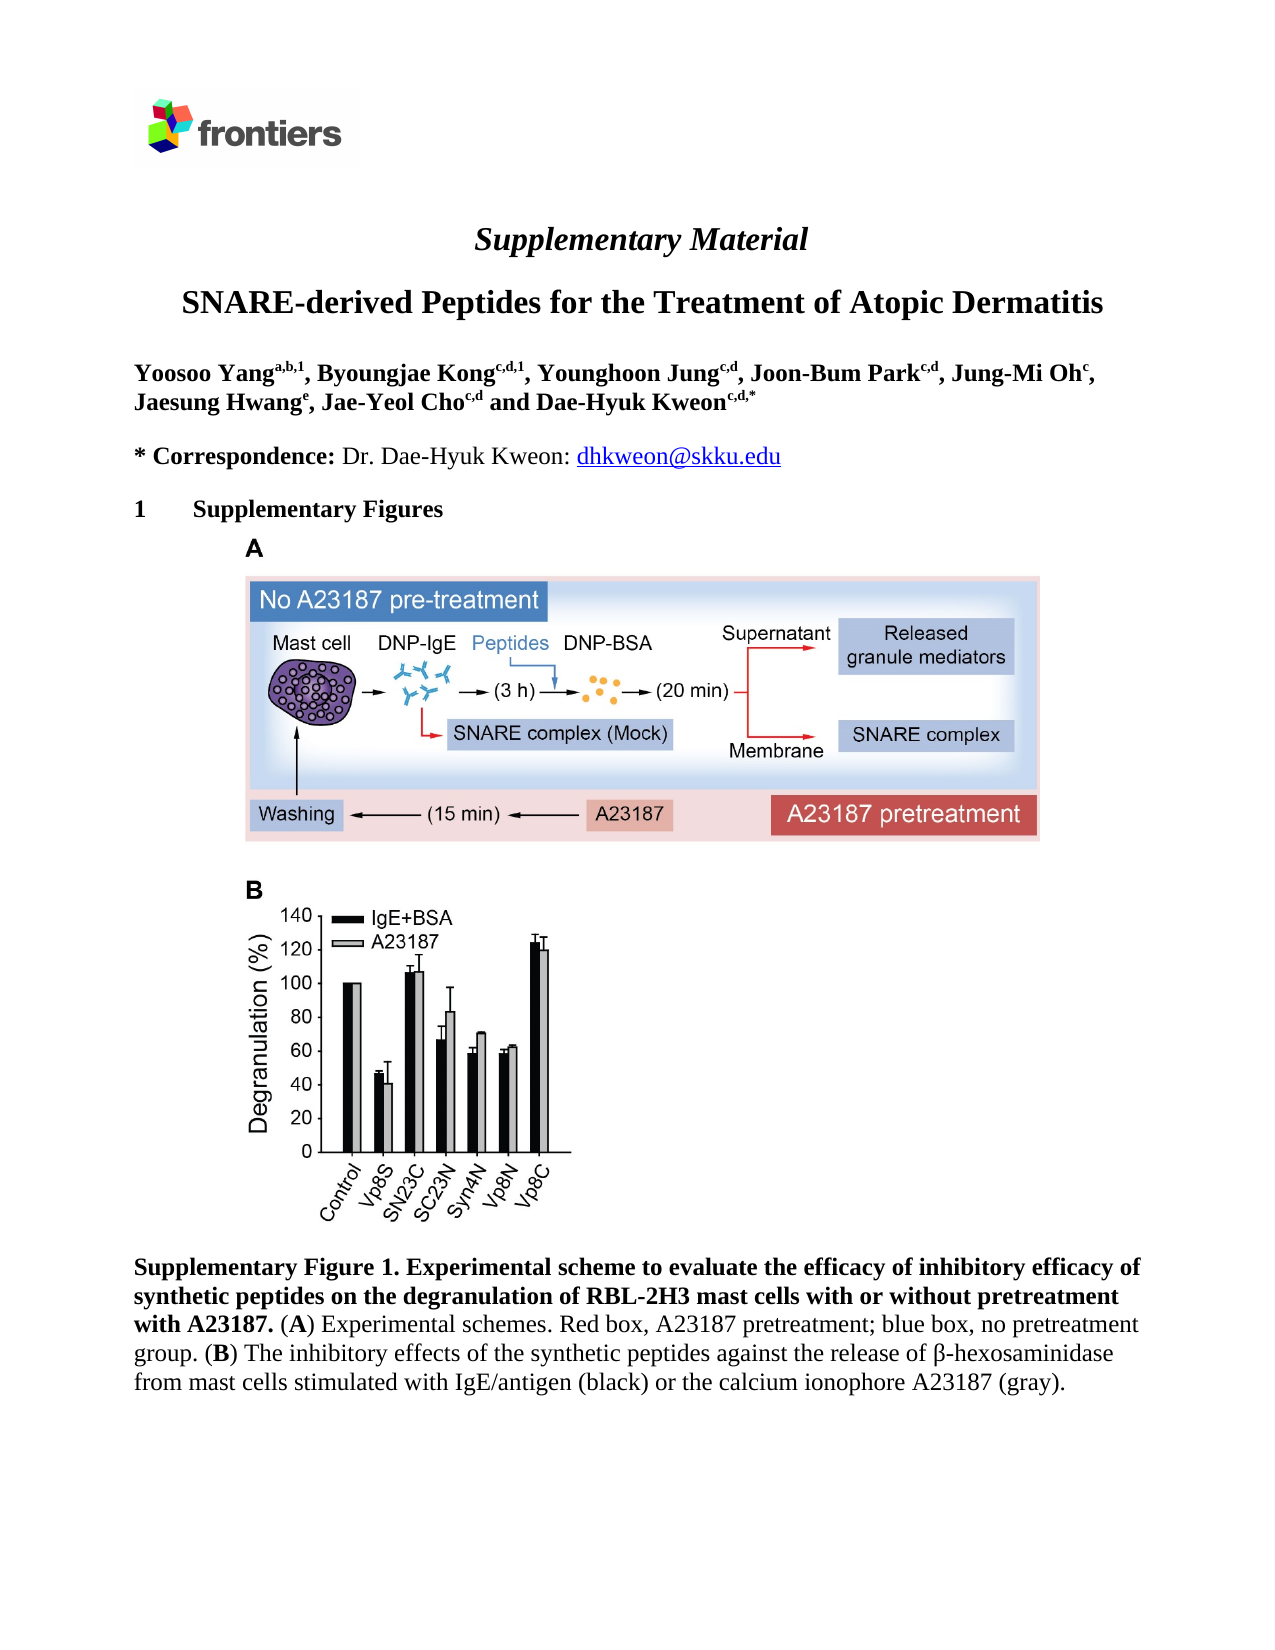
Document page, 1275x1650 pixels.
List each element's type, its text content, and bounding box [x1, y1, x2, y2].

text * Correspondence: Dr. Dae-Hyuk Kweon: dhkweon@skku.edu [133, 441, 1152, 469]
list Yoosoo Yanga,b,1, Byoungjae Kongc,d,1, Younghoon Jungc,d, Joon-Bum Parkc,d, Jung-Mi Ohc, Jaesung Hwange, Jae-Yeol Choc,d and Dae-Hyuk Kweonc,d,* [133, 358, 1152, 416]
picture [245, 535, 1040, 1227]
text Supplementary Material [133, 219, 1152, 257]
title SNARE-derived Peptides for the Treatment of Atopic Dermatitis [133, 282, 1152, 321]
subtitle Supplementary Figures [133, 494, 1152, 523]
text Supplementary Figure 1. Experimental scheme to evaluate the efficacy of inhibitory efficacy of synthetic peptides on the degranulation of RBL-2H3 mast cells with or without pretreatment with A23187. (A) Experimental schemes. Red box, A23187 pretreatment; blue box, no pretreatment group. (B) The inhibitory effects of the synthetic peptides against the release of β-hexosaminidase from mast cells stimulated with IgE/antigen (black) or the calcium ionophore A23187 (gray). [133, 1252, 1152, 1396]
picture [133, 87, 361, 169]
